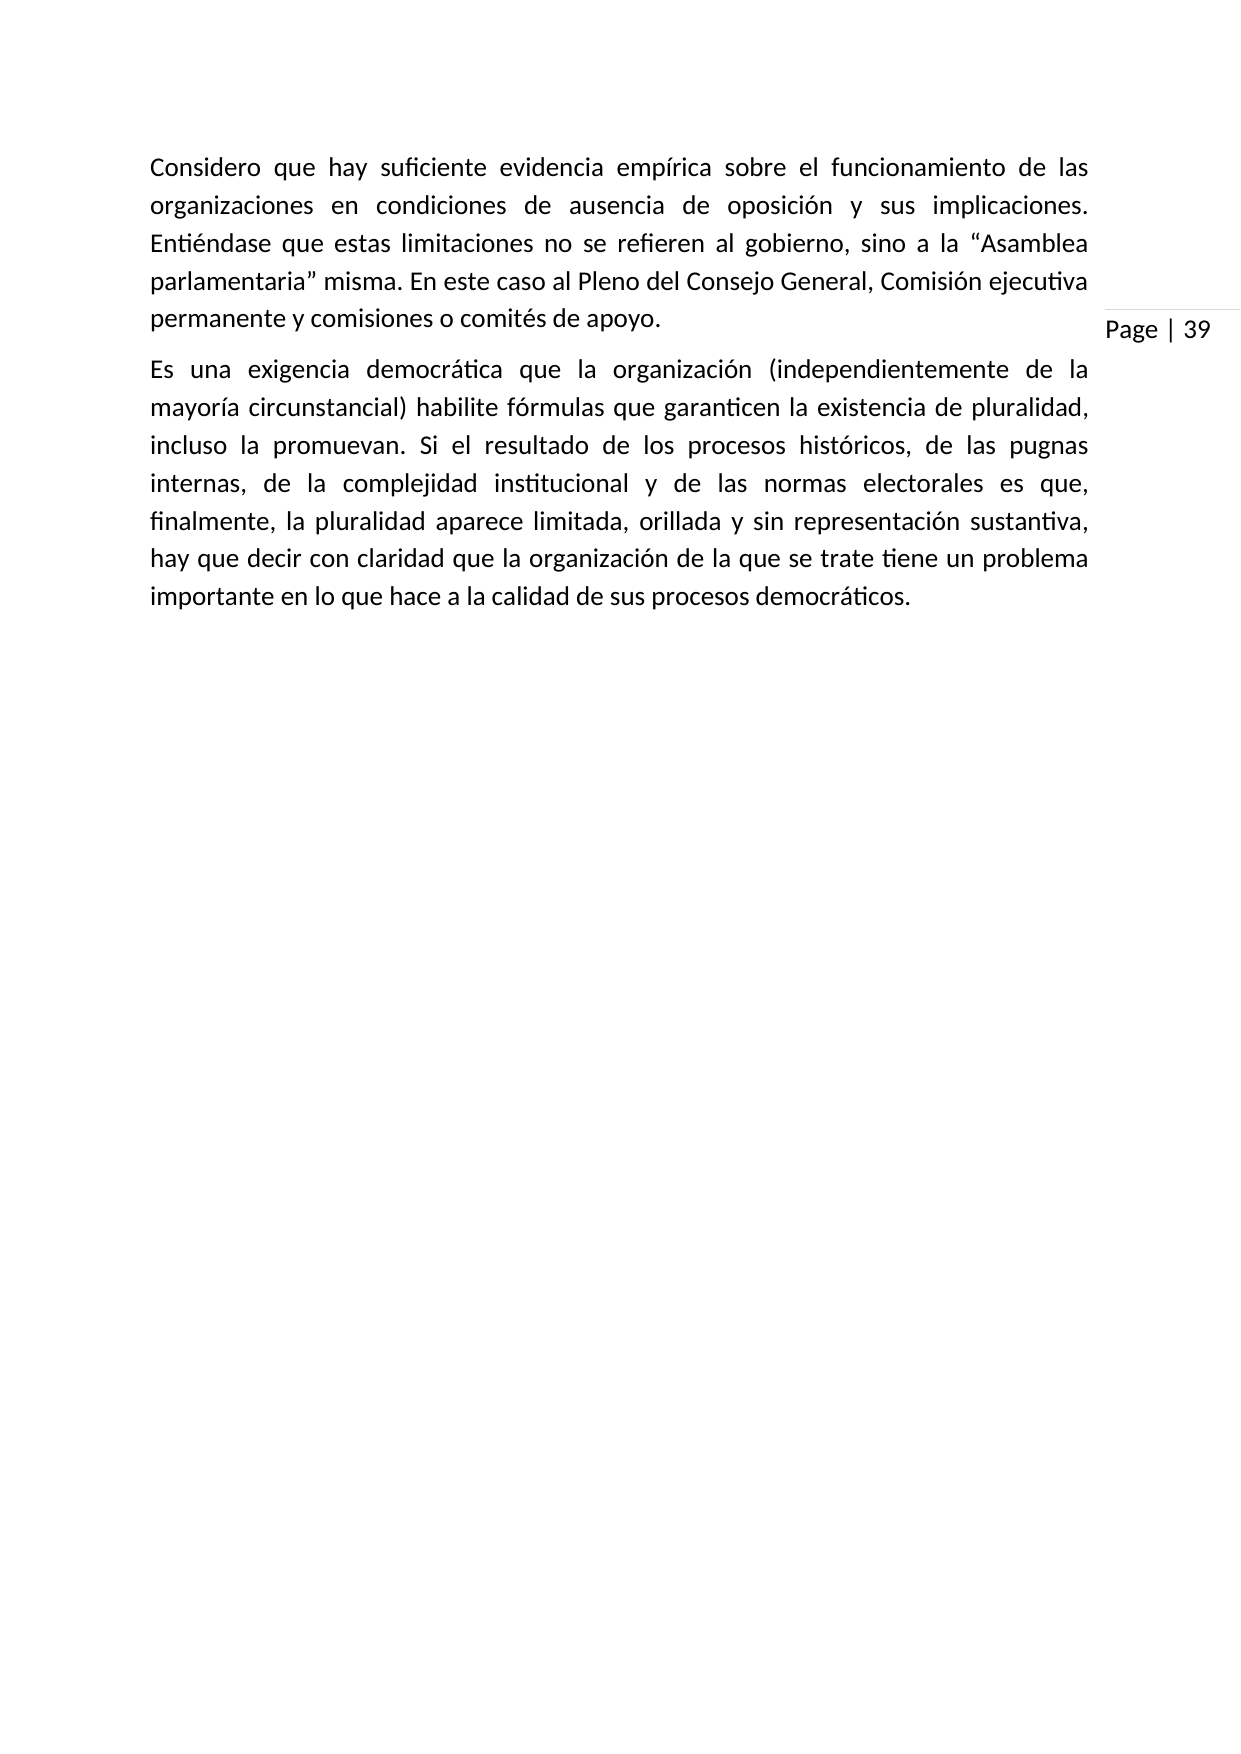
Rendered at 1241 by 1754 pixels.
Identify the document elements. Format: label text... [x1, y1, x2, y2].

text Es una exigencia democrática que la organización (independientemente de la mayoría circunstancial) habilite fórmulas que garanticen la existencia de pluralidad, incluso la promuevan. Si el resultado de los procesos históricos, de las pugnas internas, de la complejidad institucional y de las normas electorales es que, finalmente, la pluralidad aparece limitada, orillada y sin representación sustantiva, hay que decir con claridad que la organización de la que se trate tiene un problema importante en lo que hace a la calidad de sus procesos democráticos. [150, 352, 1090, 613]
text Considero que hay suficiente evidencia empírica sobre el funcionamiento de las organizaciones en condiciones de ausencia de oposición y sus implicaciones. Entiéndase que estas limitaciones no se refieren al gobierno, sino a la “Asamblea parlamentaria” misma. En este caso al Pleno del Consejo General, Comisión ejecutiva permanente y comisiones o comités de apoyo. [150, 150, 1090, 335]
